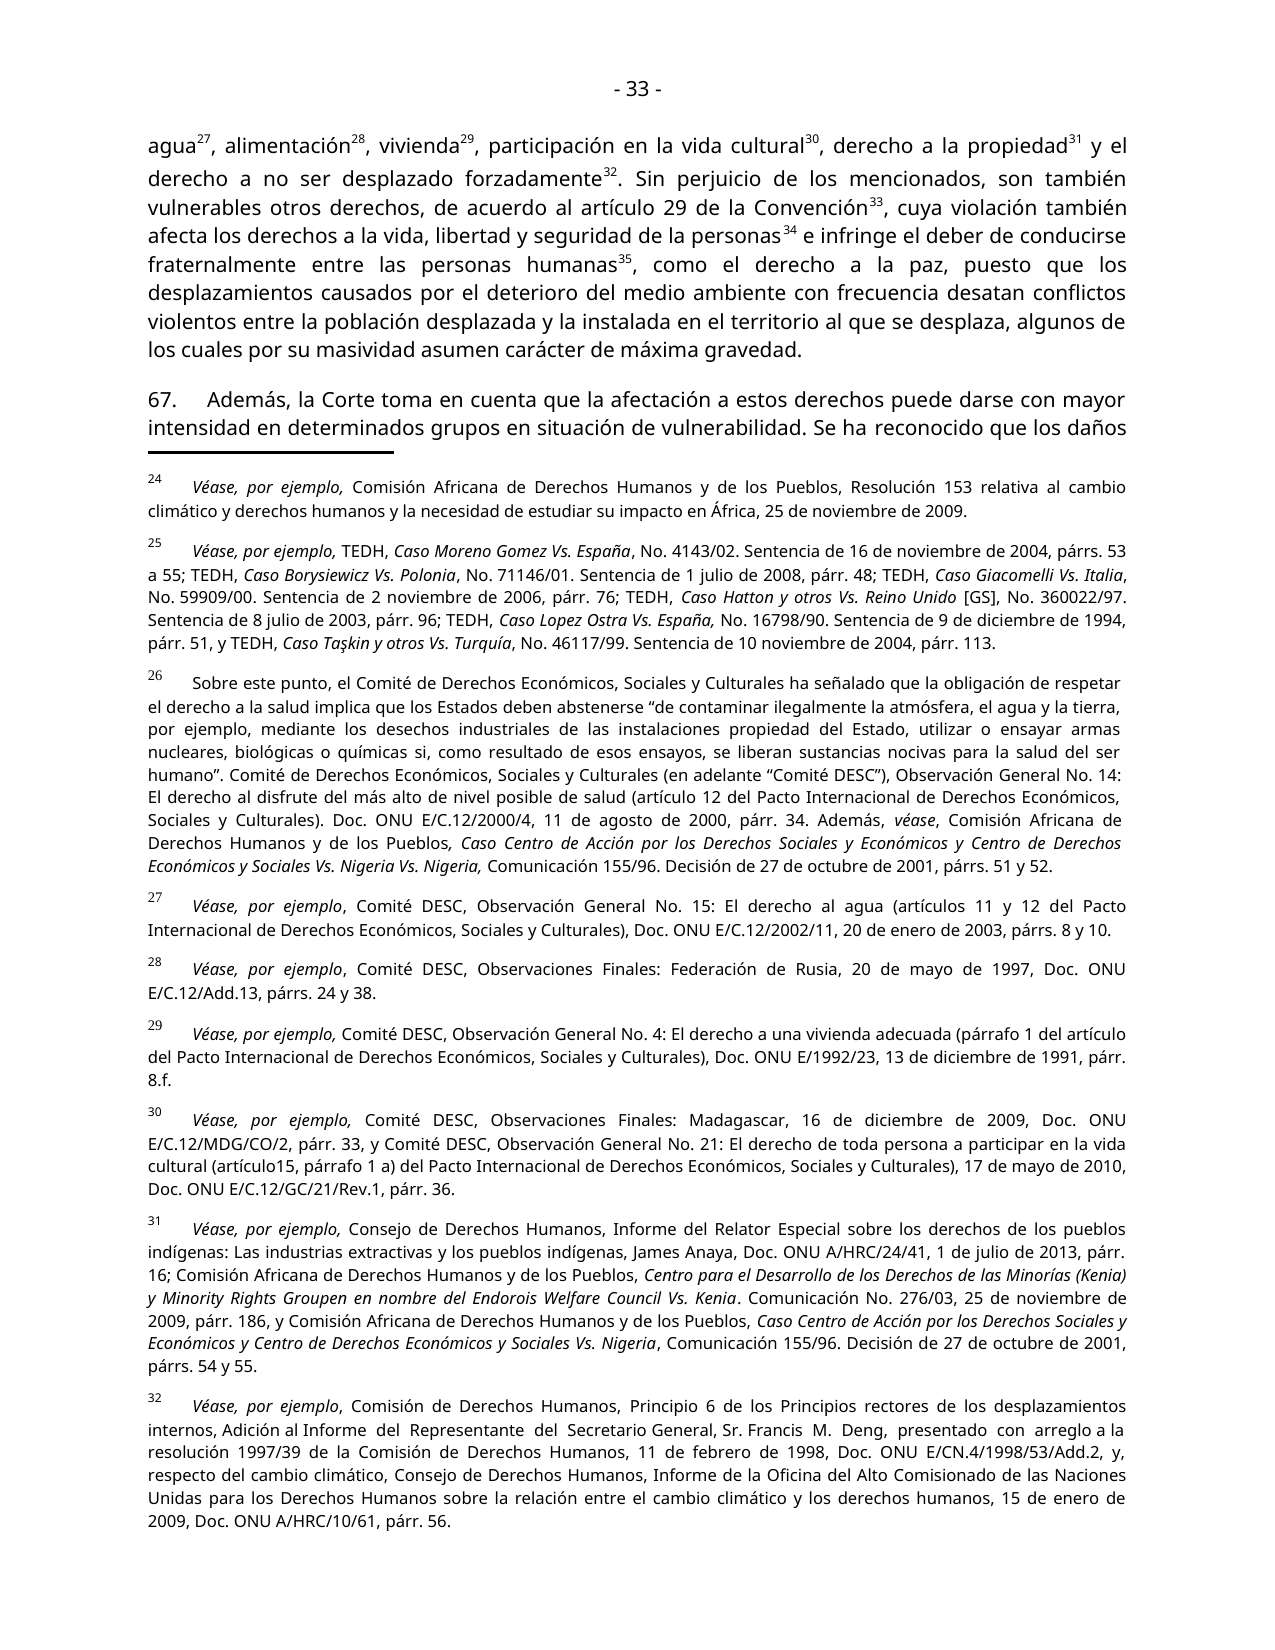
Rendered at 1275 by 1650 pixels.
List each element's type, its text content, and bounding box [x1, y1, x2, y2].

text La Corte considera que, entre los derechos particularmente vulnerables a afectaciones ambientales, se encuentran los derechos a la vida, integridad personal, vida privada, salud, agua, alimentación, vivienda, participación en la vida cultural, derecho a la propiedad y el derecho a no ser desplazado forzadamente. Sin perjuicio de los mencionados, son también vulnerables otros derechos, de acuerdo al artículo 29 de la Convención, cuya violación también afecta los derechos a la vida, libertad y seguridad de la personas e infringe el deber de conducirse fraternalmente entre las personas humanas, como el derecho a la paz, puesto que los desplazamientos causados por el deterioro del medio ambiente con frecuencia desatan conflictos violentos entre la población desplazada y la instalada en el territorio al que se desplaza, algunos de los cuales por su masividad asumen carácter de máxima gravedad. [148, 131, 1127, 364]
